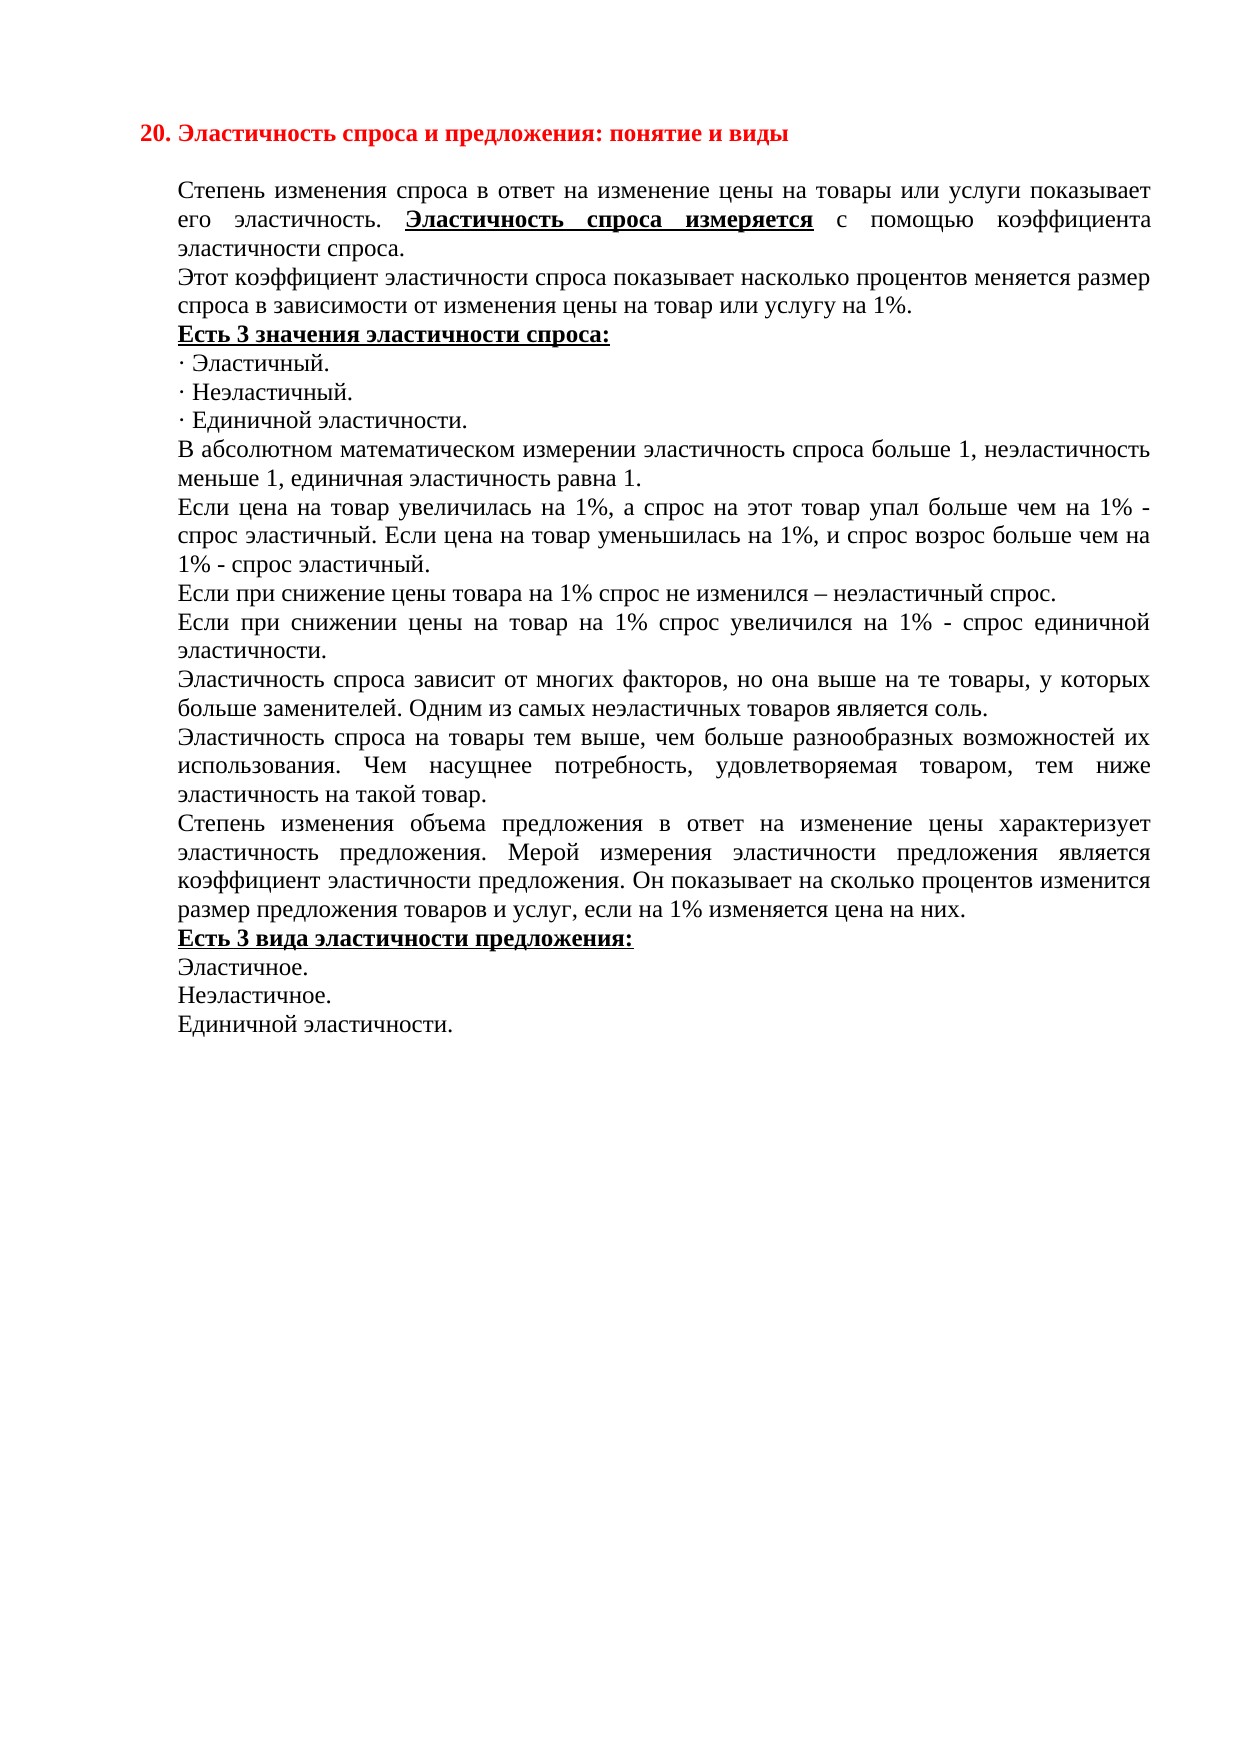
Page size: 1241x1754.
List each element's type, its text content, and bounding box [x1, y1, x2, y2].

text Если при снижение цены товара на 1% спрос не изменился – неэластичный спрос. [177, 578, 1152, 607]
text Эластичность спроса зависит от многих факторов, но она выше на те товары, у которых больше заменителей. Одним из самых неэластичных товаров является соль. [177, 664, 1152, 722]
text Неэластичное. [177, 981, 1152, 1009]
text Этот коэффициент эластичности спроса показывает насколько процентов меняется размер спроса в зависимости от изменения цены на товар или услугу на 1%. [177, 262, 1152, 319]
text Есть 3 вида эластичности предложения: [177, 923, 1152, 952]
text Эластичное. [177, 952, 1152, 981]
text · Единичной эластичности. [177, 406, 1152, 434]
text Единичной эластичности. [177, 1009, 1152, 1038]
text В абсолютном математическом измерении эластичность спроса больше 1, неэластичность меньше 1, единичная эластичность равна 1. [177, 434, 1152, 492]
text Есть 3 значения эластичности спроса: [177, 319, 1152, 348]
text Степень изменения спроса в ответ на изменение цены на товары или услуги показывает его эластичность. Эластичность спроса измеряется с помощью коэффициента эластичности спроса. [177, 176, 1152, 262]
text · Эластичный. [177, 348, 1152, 377]
list Эластичность спроса и предложения: понятие и виды [140, 118, 1152, 147]
text Если цена на товар увеличилась на 1%, а спрос на этот товар упал больше чем на 1% - спрос эластичный. Если цена на товар уменьшилась на 1%, и спрос возрос больше чем на 1% - спрос эластичный. [177, 492, 1152, 578]
text Эластичность спроса на товары тем выше, чем больше разнообразных возможностей их использования. Чем насущнее потребность, удовлетворяемая товаром, тем ниже эластичность на такой товар. [177, 722, 1152, 808]
text Если при снижении цены на товар на 1% спрос увеличился на 1% - спрос единичной эластичности. [177, 607, 1152, 664]
text Степень изменения объема предложения в ответ на изменение цены характеризует эластичность предложения. Мерой измерения эластичности предложения является коэффициент эластичности предложения. Он показывает на сколько процентов изменится размер предложения товаров и услуг, если на 1% изменяется цена на них. [177, 808, 1152, 923]
text · Неэластичный. [177, 377, 1152, 406]
